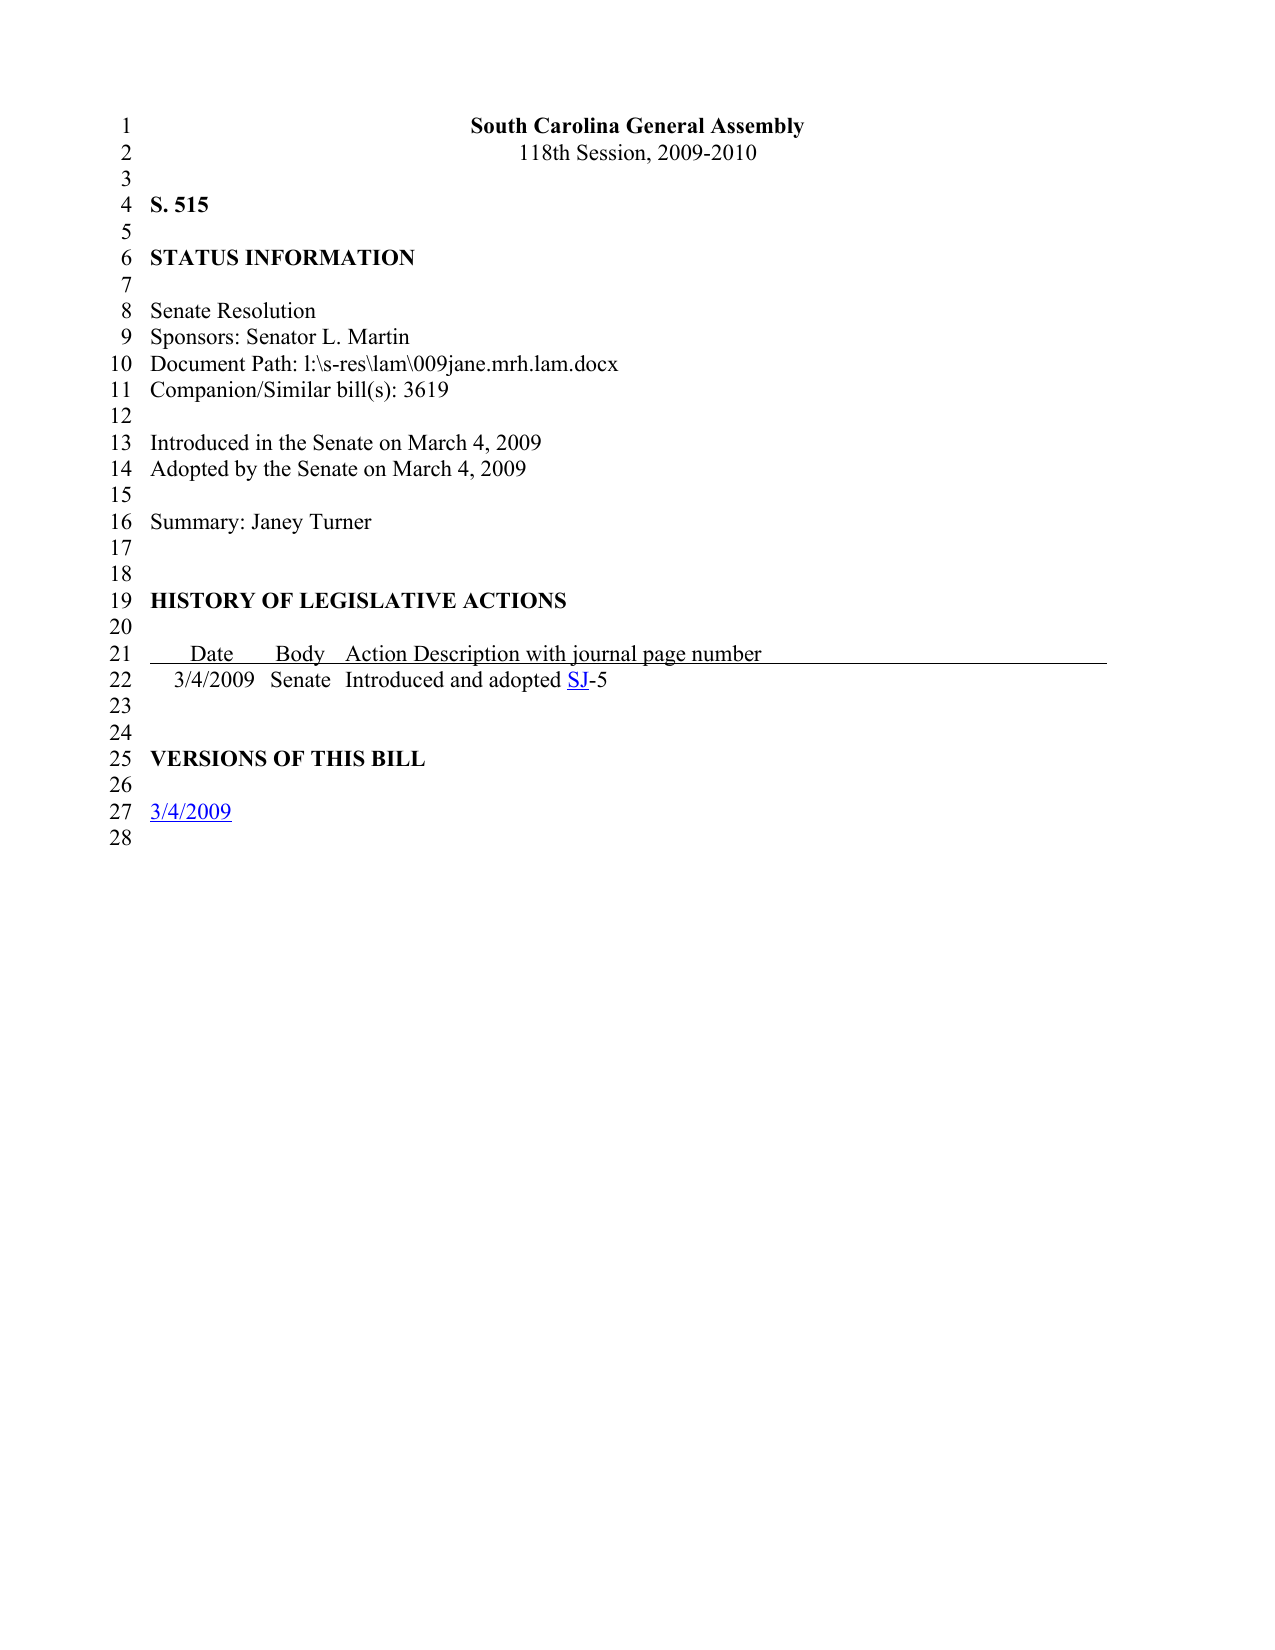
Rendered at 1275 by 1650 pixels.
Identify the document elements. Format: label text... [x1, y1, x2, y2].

text Senate Resolution [150, 297, 1125, 323]
text 118th Session, 2009-2010 [150, 139, 1125, 165]
text STATUS INFORMATION [150, 244, 1125, 271]
text Document Path: l:\s-res\lam\009jane.mrh.lam.docx [150, 350, 1125, 376]
text Introduced in the Senate on March 4, 2009 [150, 429, 1125, 455]
text VERSIONS OF THIS BILL [150, 745, 1125, 771]
text South Carolina General Assembly [150, 112, 1125, 139]
text S. 515 [150, 192, 1125, 218]
text 3/4/2009 Senate Introduced and adopted SJ-5 [150, 666, 1125, 692]
text HISTORY OF LEGISLATIVE ACTIONS [150, 587, 1125, 613]
text Summary: Janey Turner [150, 508, 1125, 534]
text 3/4/2009 [150, 798, 1125, 824]
text Date Body Action Description with journal page number [150, 639, 1125, 666]
text Adopted by the Senate on March 4, 2009 [150, 455, 1125, 481]
text Sponsors: Senator L. Martin [150, 323, 1125, 350]
text Companion/Similar bill(s): 3619 [150, 376, 1125, 402]
